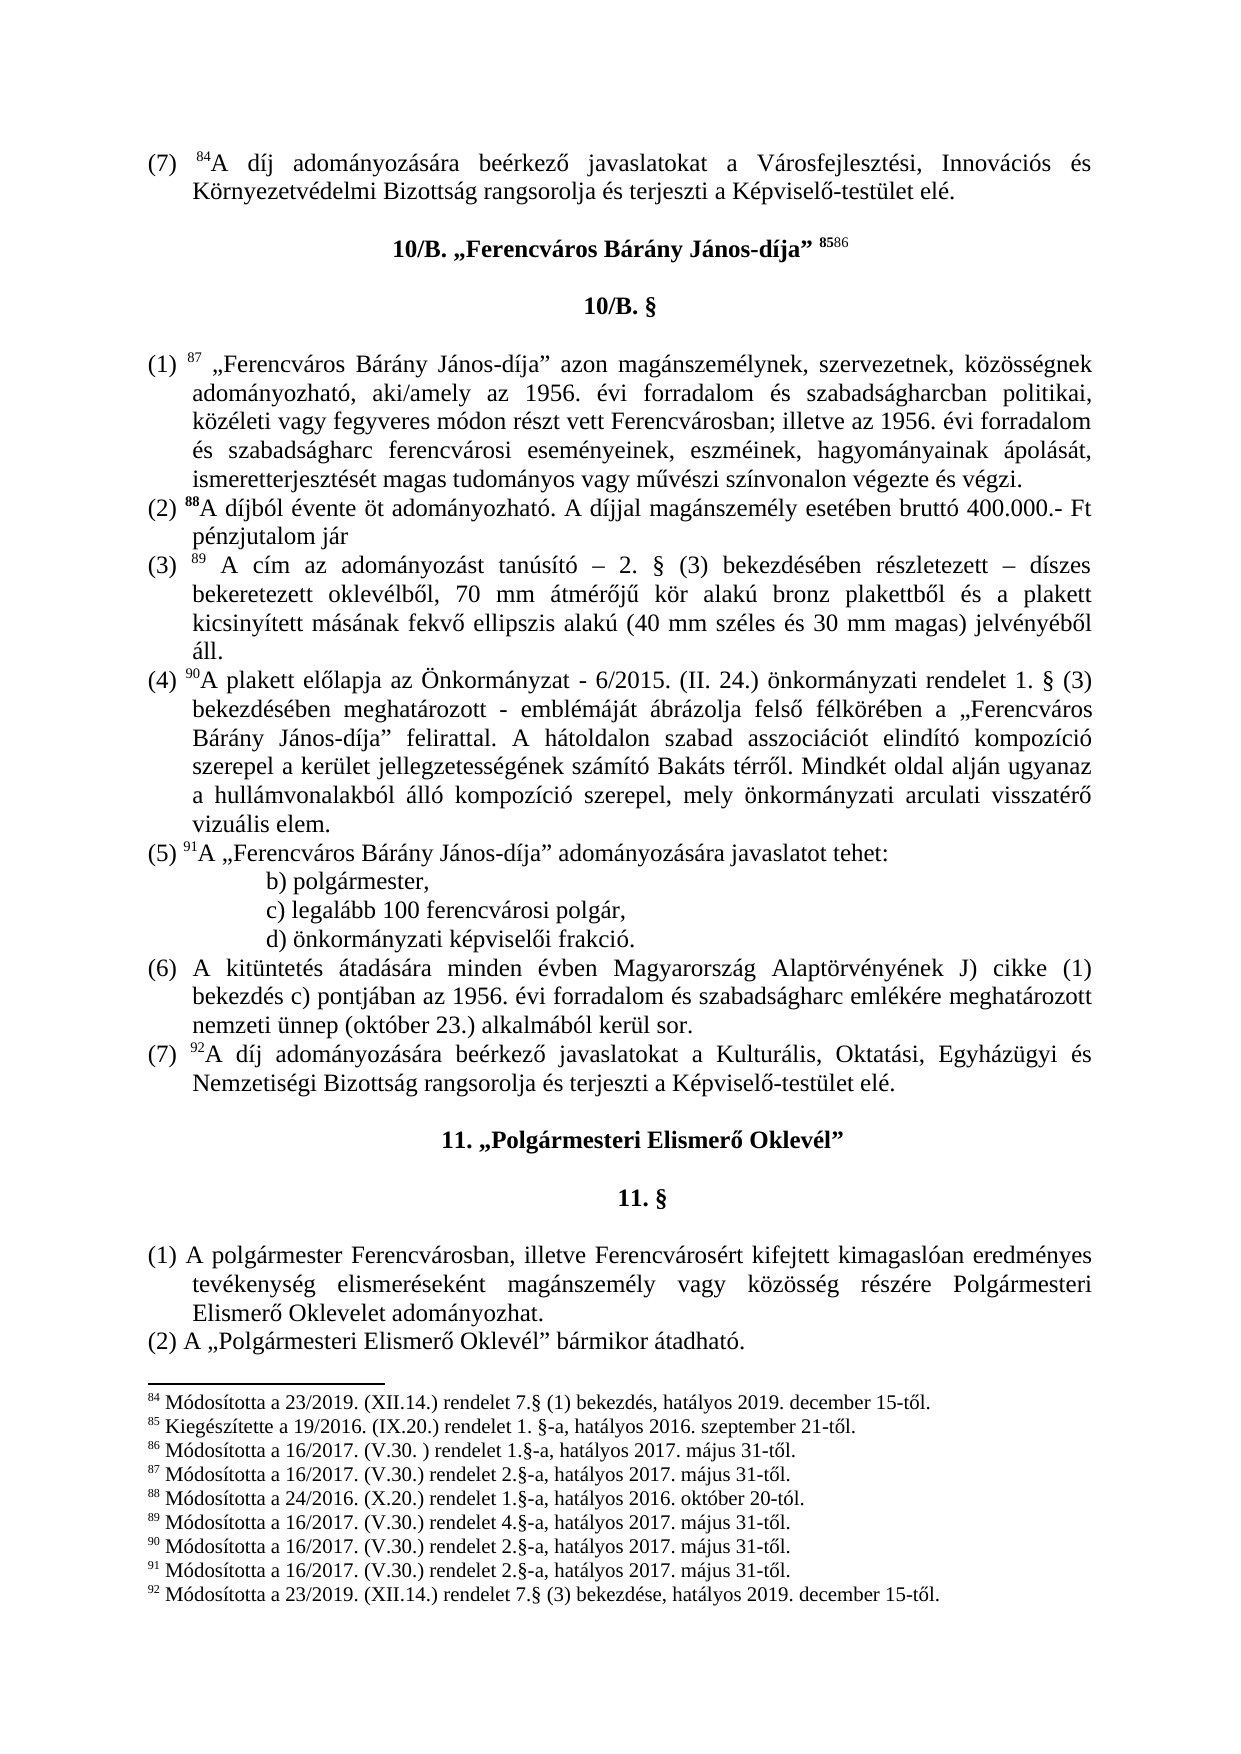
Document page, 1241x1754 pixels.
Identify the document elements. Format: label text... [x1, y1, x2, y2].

text d) önkormányzati képviselői frakció. [148, 924, 1093, 953]
text (2) A díjból évente öt adományozható. A díjjal magánszemély esetében bruttó 400.000.- Ft pénzjutalom jár [148, 493, 1093, 550]
text (6) A kitüntetés átadására minden évben Magyarország Alaptörvényének J) cikke (1) bekezdés c) pontjában az 1956. évi forradalom és szabadságharc emlékére meghatározott nemzeti ünnep (október 23.) alkalmából kerül sor. [148, 953, 1093, 1039]
text 10/B. „Ferencváros Bárány János-díja” [148, 234, 1093, 263]
text 11. „Polgármesteri Elismerő Oklevél” [148, 1125, 1093, 1154]
text (7) A díj adományozására beérkező javaslatokat a Városfejlesztési, Innovációs és Környezetvédelmi Bizottság rangsorolja és terjeszti a Képviselő-testület elé. [148, 148, 1093, 205]
text (3) A cím az adományozást tanúsító – 2. § (3) bekezdésében részletezett – díszes bekeretezett oklevélből, átmérőjű kör alakú bronz plakettből és a plakett kicsinyített másának fekvő ellipszis alakú ( széles és magas) jelvényéből áll. [148, 550, 1093, 665]
text 11. § [148, 1183, 1093, 1211]
text (7) A díj adományozására beérkező javaslatokat a Kulturális, Oktatási, Egyházügyi és Nemzetiségi Bizottság rangsorolja és terjeszti a Képviselő-testület elé. [148, 1039, 1093, 1096]
text c) legalább 100 ferencvárosi polgár, [148, 895, 1093, 924]
text b) polgármester, [148, 866, 1093, 895]
text 10/B. § [148, 291, 1093, 320]
text (1) A polgármester Ferencvárosban, illetve Ferencvárosért kifejtett kimagaslóan eredményes tevékenység elismeréseként magánszemély vagy közösség részére Polgármesteri Elismerő Oklevelet adományozhat. [148, 1240, 1093, 1326]
text (2) A „Polgármesteri Elismerő Oklevél” bármikor átadható. [148, 1326, 1093, 1355]
text (4) A plakett előlapja az Önkormányzat - 6/2015. (II. 24.) önkormányzati rendelet 1. § (3) bekezdésében meghatározott - emblémáját ábrázolja felső félkörében a „Ferencváros Bárány János-díja” felirattal. A hátoldalon szabad asszociációt elindító kompozíció szerepel a kerület jellegzetességének számító Bakáts térről. Mindkét oldal alján ugyanaz a hullámvonalakból álló kompozíció szerepel, mely önkormányzati arculati visszatérő vizuális elem. [148, 665, 1093, 838]
text (5) A „Ferencváros Bárány János-díja” adományozására javaslatot tehet: [148, 838, 1093, 866]
text (1) „Ferencváros Bárány János-díja” azon magánszemélynek, szervezetnek, közösségnek adományozható, aki/amely az 1956. évi forradalom és szabadságharcban politikai, közéleti vagy fegyveres módon részt vett Ferencvárosban; illetve az 1956. évi forradalom és szabadságharc ferencvárosi eseményeinek, eszméinek, hagyományainak ápolását, ismeretterjesztését magas tudományos vagy művészi színvonalon végezte és végzi. [148, 349, 1093, 493]
